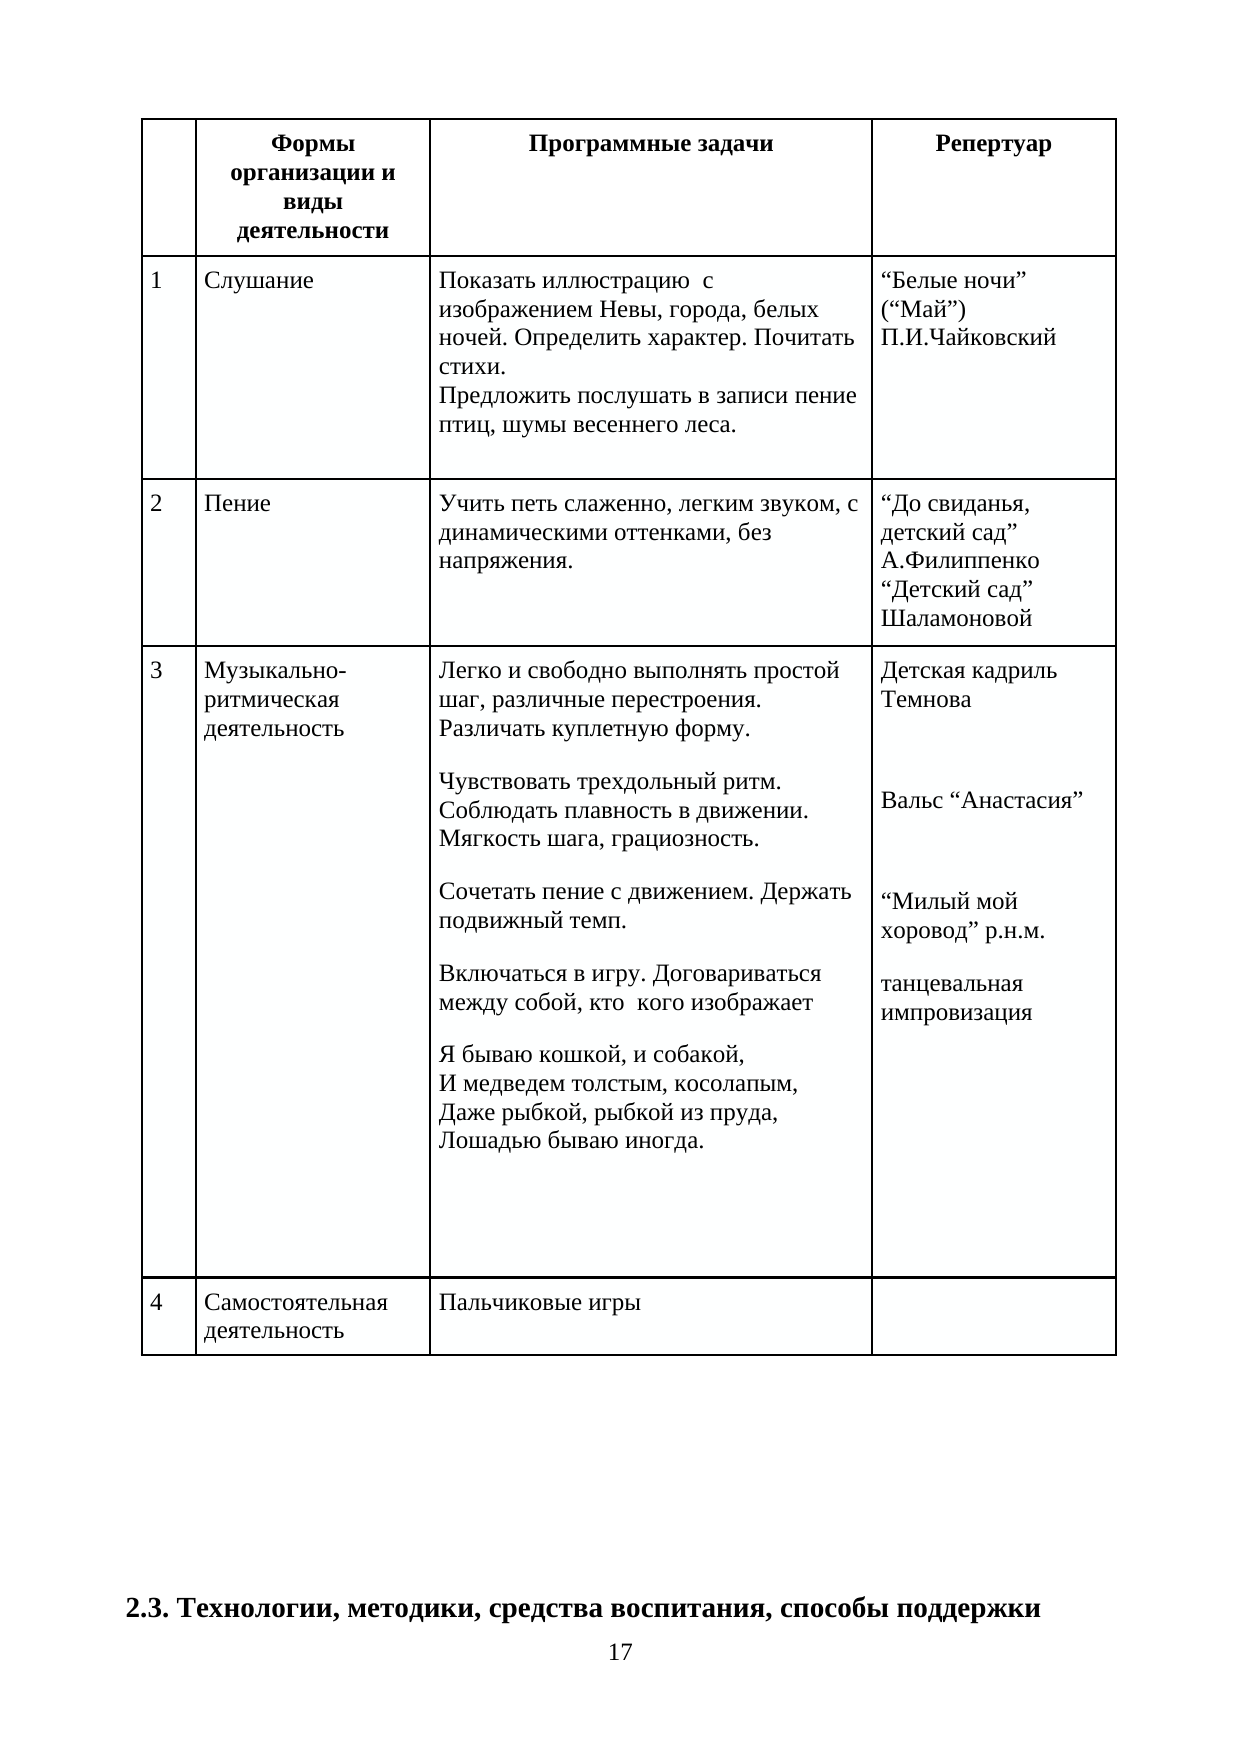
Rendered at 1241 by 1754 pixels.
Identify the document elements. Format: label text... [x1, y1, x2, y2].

table_cell Пальчиковые игры [431, 1279, 871, 1353]
table_cell 4 [143, 1279, 195, 1353]
table_cell “До свиданья, детский сад” А.Филиппенко “Детский сад” Шаламоновой [873, 480, 1115, 645]
table_cell Пение [197, 480, 429, 645]
table_cell Учить петь слаженно, легким звуком, с динамическими оттенками, без напряжения. [431, 480, 871, 645]
table_cell Детская кадриль Темнова Вальс “Анастасия” “Милый мой хоровод” р.н.м. танцевальная импровизация [873, 647, 1115, 1276]
table_cell 1 [143, 257, 195, 477]
table_header Программные задачи [431, 120, 871, 254]
table_header Репертуар [873, 120, 1115, 254]
table_cell 2 [143, 480, 195, 645]
table_cell 3 [143, 647, 195, 1276]
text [118, 1590, 1122, 1624]
table_cell Показать иллюстрацию с изображением Невы, города, белых ночей. Определить характер. Почитать стихи. Предложить послушать в записи пение птиц, шумы весеннего леса. [431, 257, 871, 477]
table_cell “Белые ночи” (“Май”) П.И.Чайковский [873, 257, 1115, 477]
table_header [143, 120, 195, 254]
table_cell [873, 1279, 1115, 1353]
table_cell Слушание [197, 257, 429, 477]
table_cell Музыкально- ритмическая деятельность [197, 647, 429, 1276]
table_cell Самостоятельная деятельность [197, 1279, 429, 1353]
table_cell Легко и свободно выполнять простой шаг, различные перестроения. Различать куплетную форму. Чувствовать трехдольный ритм. Соблюдать плавность в движении. Мягкость шага, грациозность. Сочетать пение с движением. Держать подвижный темп. Включаться в игру. Договариваться между собой, кто кого изображает Я бываю кошкой, и собакой, И медведем толстым, косолапым, Даже рыбкой, рыбкой из пруда, Лошадью бываю иногда. [431, 647, 871, 1276]
table_header Формы организации и виды деятельности [197, 120, 429, 254]
